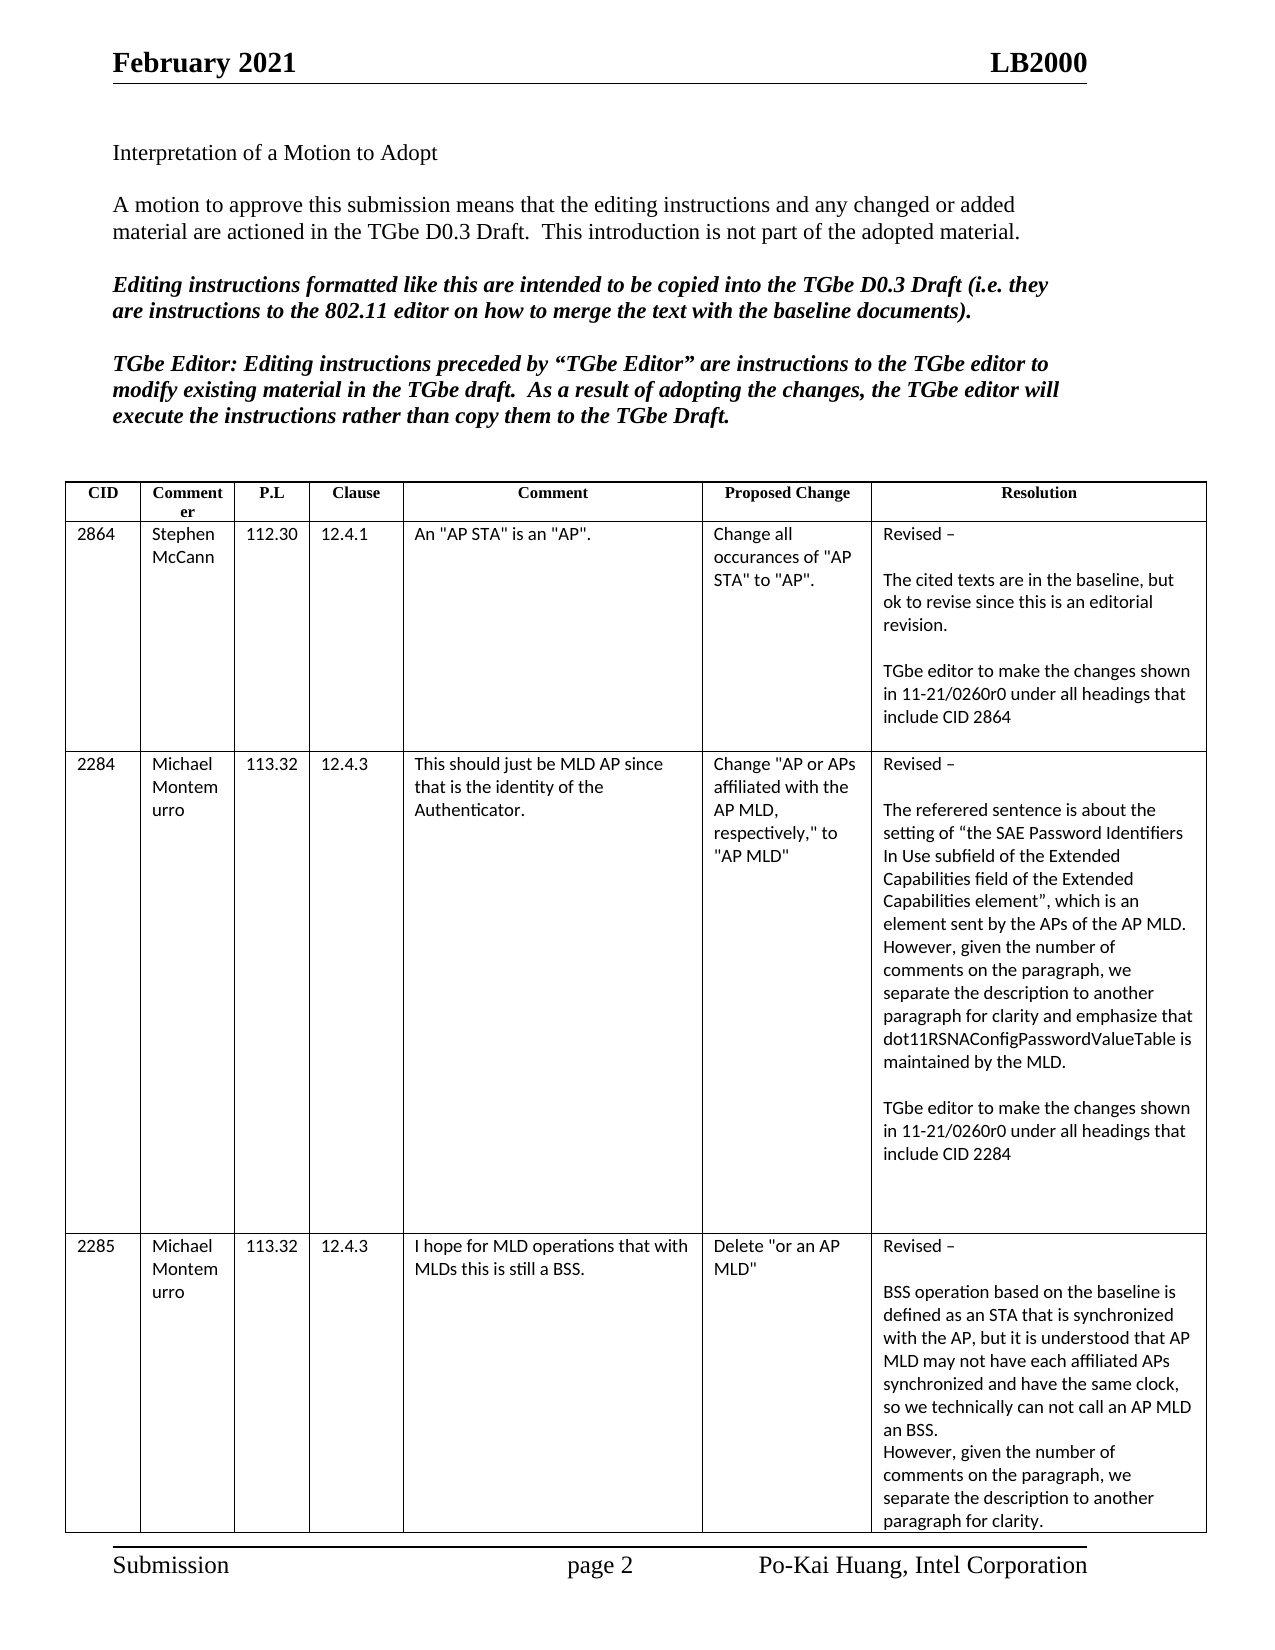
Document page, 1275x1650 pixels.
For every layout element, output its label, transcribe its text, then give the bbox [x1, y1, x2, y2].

text A motion to approve this submission means that the editing instructions and any changed or added material are actioned in the TGbe D0.3 Draft. This introduction is not part of the adopted material. [112, 192, 1087, 244]
table_header Proposed Change [703, 483, 871, 521]
table_cell 12.4.1 [310, 522, 403, 751]
table_cell 12.4.3 [310, 752, 403, 1233]
table_cell 2864 [66, 522, 140, 751]
table_cell This should just be MLD AP since that is the identity of the Authenticator. [404, 752, 702, 1233]
table_cell Michael Montemurro [141, 752, 234, 1233]
table_header Commenter [141, 483, 234, 521]
table_cell Change "AP or APs affiliated with the AP MLD, respectively," to "AP MLD" [703, 752, 871, 1233]
table_cell Stephen McCann [141, 522, 234, 751]
table_cell 113.32 [235, 752, 309, 1233]
table_cell Michael Montemurro [141, 1234, 234, 1532]
text Interpretation of a Motion to Adopt [112, 139, 1087, 165]
table_header Resolution [872, 483, 1206, 521]
table_header Comment [404, 483, 702, 521]
table_cell Change all occurances of "AP STA" to "AP". [703, 522, 871, 751]
text TGbe Editor: Editing instructions preceded by “TGbe Editor” are instructions to the TGbe editor to modify existing material in the TGbe draft. As a result of adopting the changes, the TGbe editor will execute the instructions rather than copy them to the TGbe Draft. [112, 350, 1087, 429]
table_cell An "AP STA" is an "AP". [404, 522, 702, 751]
table_cell 113.32 [235, 1234, 309, 1532]
table_header Clause [310, 483, 403, 521]
table_cell 112.30 [235, 522, 309, 751]
table_cell 12.4.3 [310, 1234, 403, 1532]
table_header CID [66, 483, 140, 521]
table_cell Delete "or an AP MLD" [703, 1234, 871, 1532]
table_cell I hope for MLD operations that with MLDs this is still a BSS. [404, 1234, 702, 1532]
table_cell 2284 [66, 752, 140, 1233]
text Editing instructions formatted like this are intended to be copied into the TGbe D0.3 Draft (i.e. they are instructions to the 802.11 editor on how to merge the text with the baseline documents). [112, 271, 1087, 323]
table_cell 2285 [66, 1234, 140, 1532]
table_header P.L [235, 483, 309, 521]
table_cell Revised – The referered sentence is about the setting of “the SAE Password Identifiers In Use subfield of the Extended Capabilities field of the Extended Capabilities element”, which is an element sent by the APs of the AP MLD. However, given the number of comments on the paragraph, we separate the description to another paragraph for clarity and emphasize that dot11RSNAConfigPasswordValueTable is maintained by the MLD. TGbe editor to make the changes shown in 11-21/0260r0 under all headings that include CID 2284 [872, 752, 1206, 1233]
table_cell Revised – The cited texts are in the baseline, but ok to revise since this is an editorial revision. TGbe editor to make the changes shown in 11-21/0260r0 under all headings that include CID 2864 [872, 522, 1206, 751]
